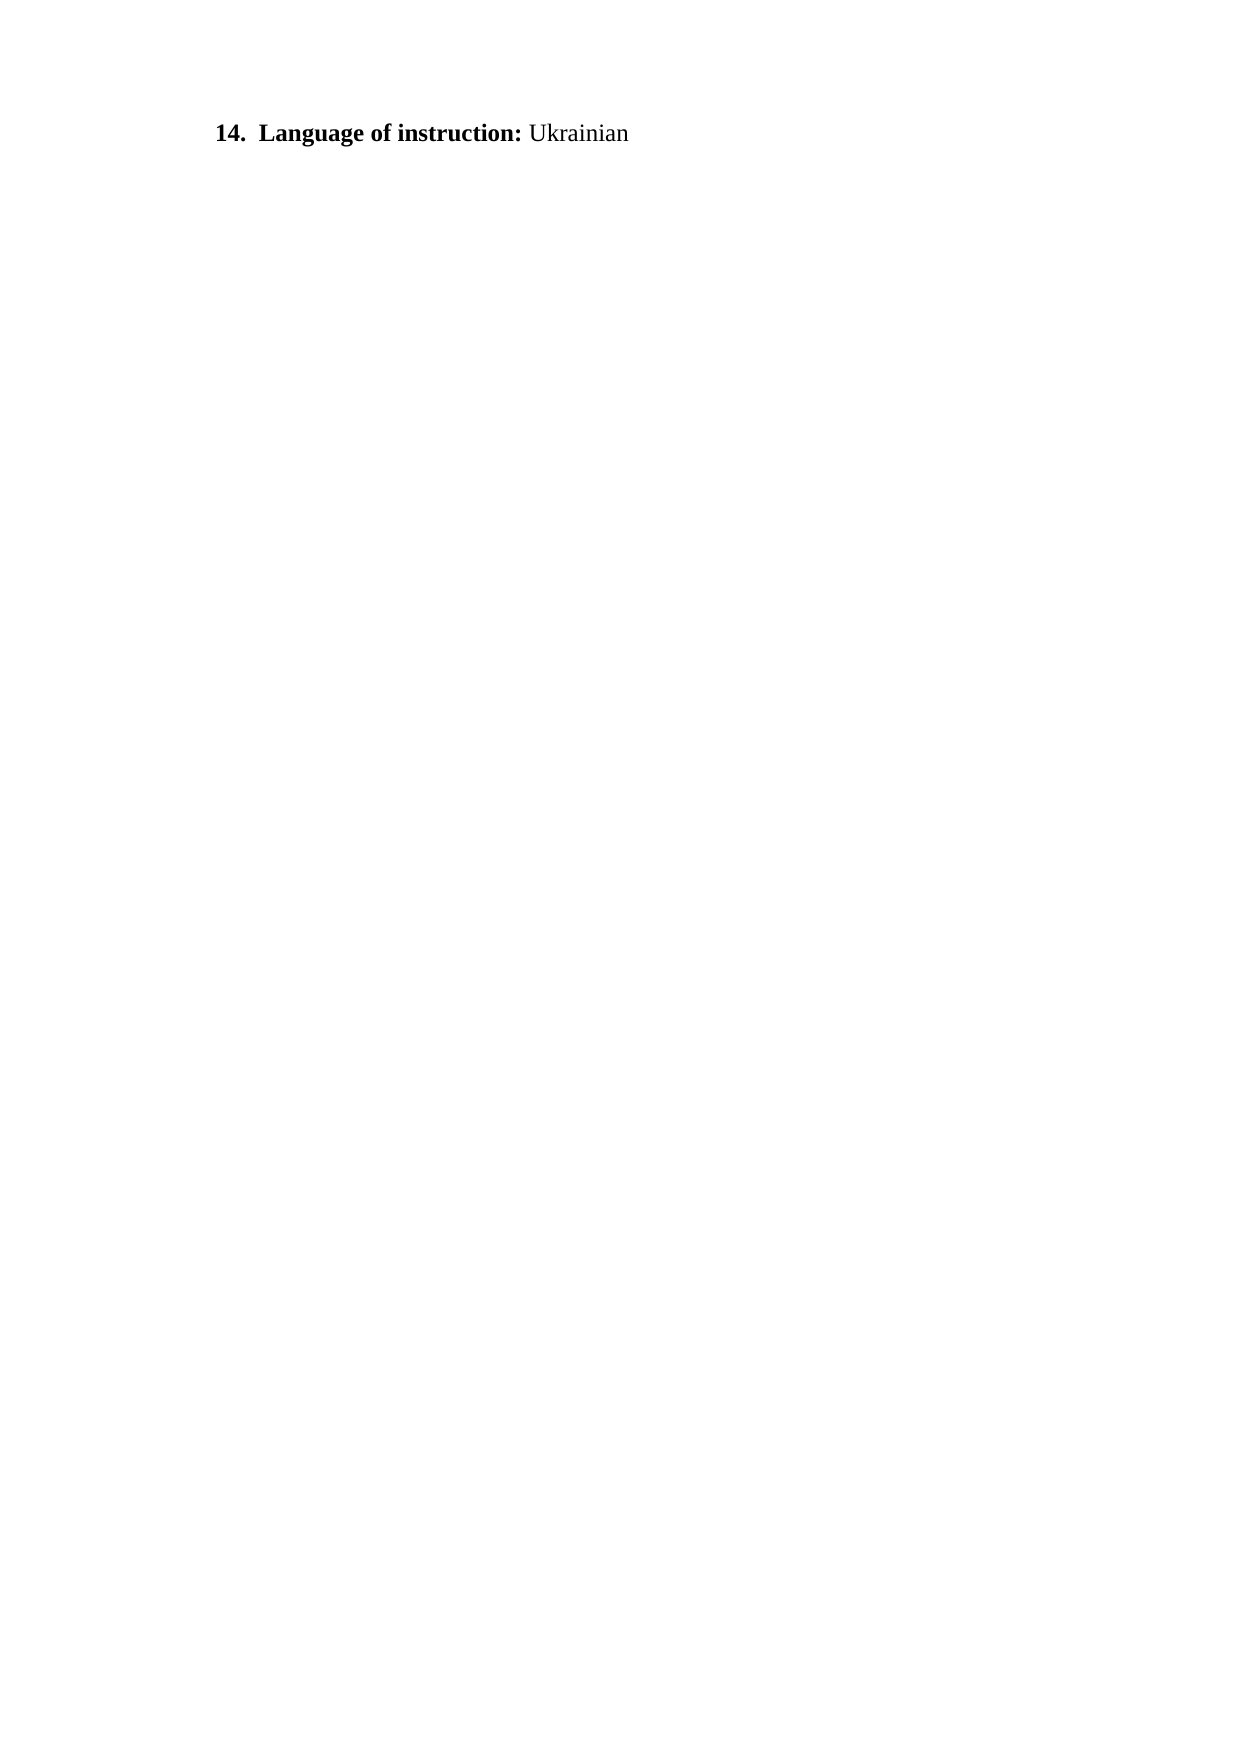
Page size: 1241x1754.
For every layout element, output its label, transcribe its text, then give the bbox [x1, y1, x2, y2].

list Language of instruction: Ukrainian [215, 118, 1152, 147]
